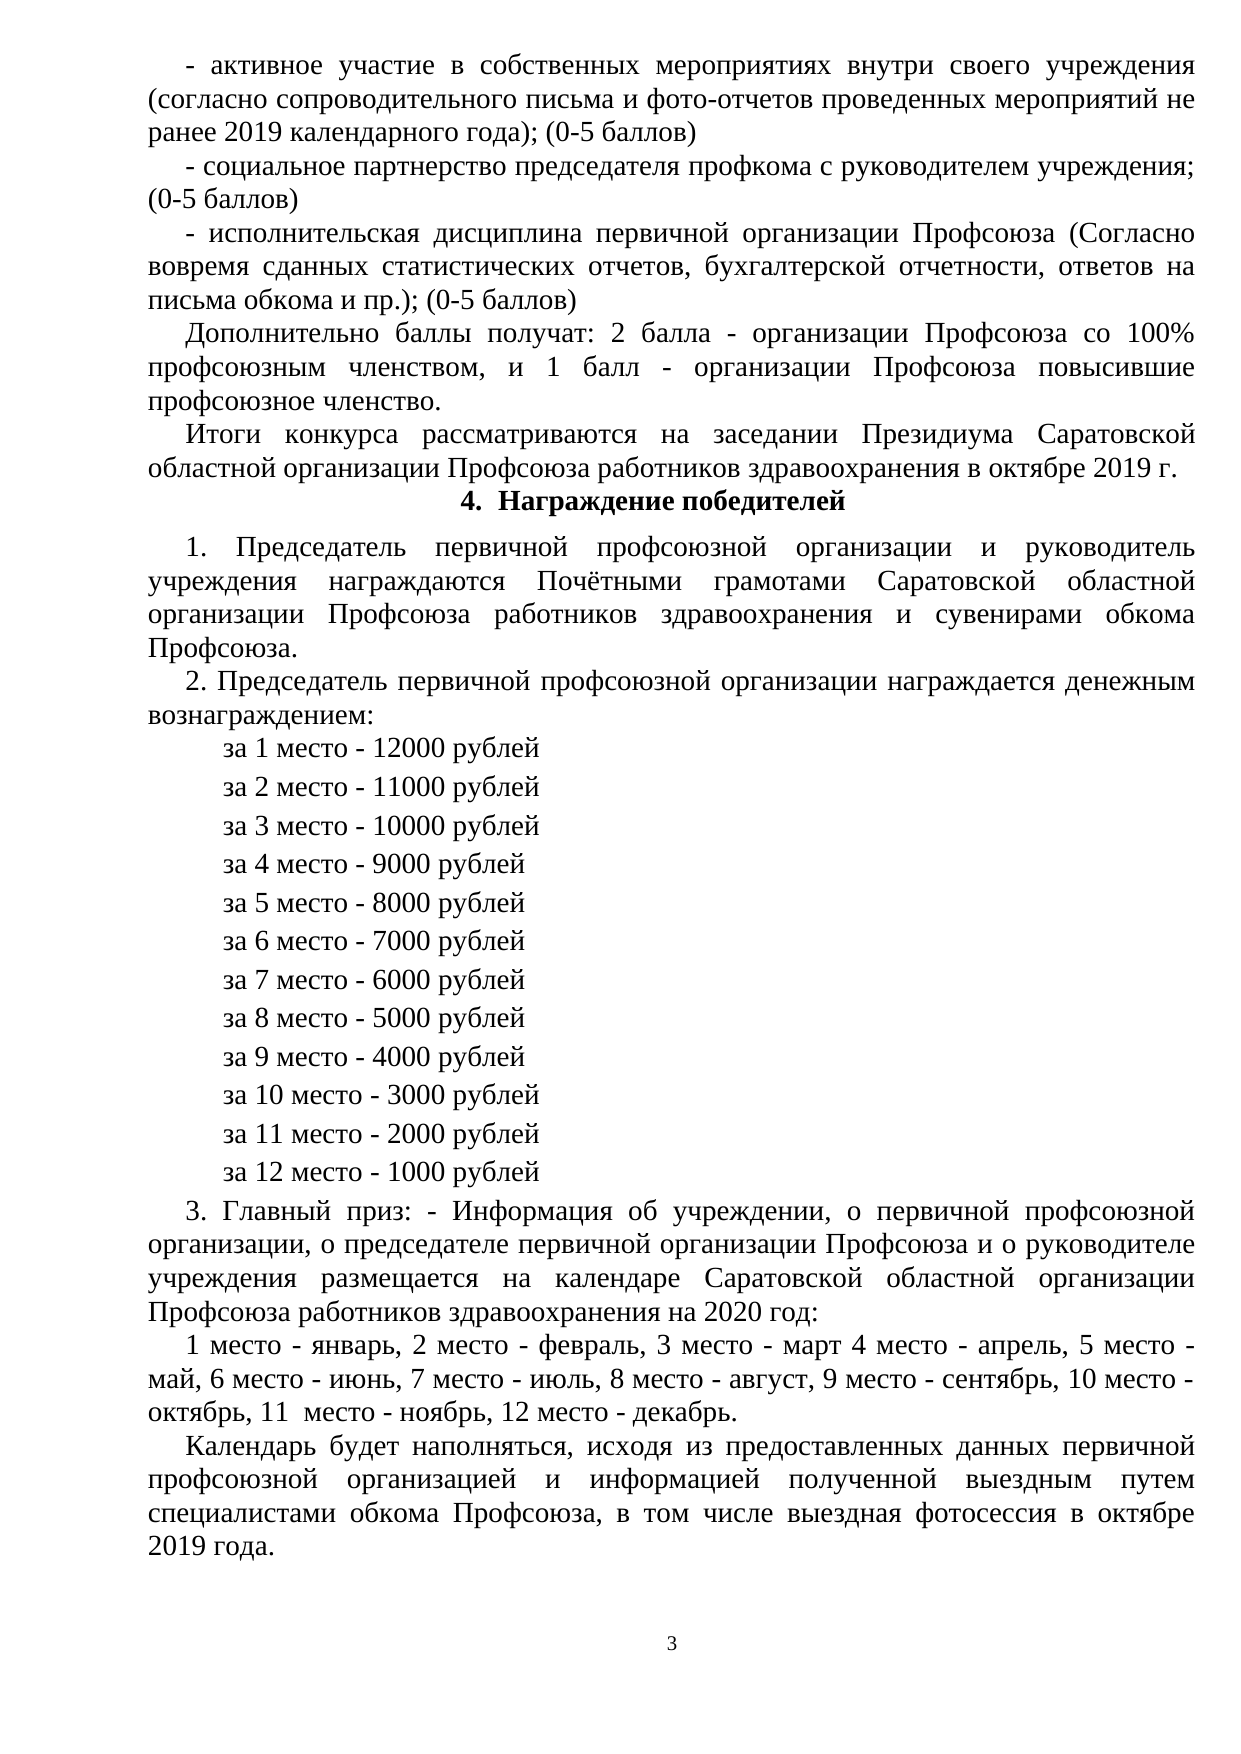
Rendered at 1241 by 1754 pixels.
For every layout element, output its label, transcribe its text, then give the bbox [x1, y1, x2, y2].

text - активное участие в собственных мероприятиях внутри своего учреждения (согласно сопроводительного письма и фото-отчетов проведенных мероприятий не ранее 2019 календарного года); (0-5 баллов) [148, 47, 1196, 148]
list за 1 место - 12000 рублей [223, 731, 1196, 764]
text Итоги конкурса рассматриваются на заседании Президиума Саратовской областной организации Профсоюза работников здравоохранения в октябре 2019 г. [148, 416, 1196, 483]
text - социальное партнерство председателя профкома с руководителем учреждения; (0-5 баллов) [148, 148, 1196, 215]
list за 3 место - 10000 рублей [223, 808, 1196, 841]
text Дополнительно баллы получат: 2 балла - организации Профсоюза со 100% профсоюзным членством, и 1 балл - организации Профсоюза повысившие профсоюзное членство. [148, 316, 1196, 416]
list за 12 место - 1000 рублей [223, 1154, 1196, 1188]
list за 9 место - 4000 рублей [223, 1039, 1196, 1072]
text 1. Председатель первичной профсоюзной организации и руководитель учреждения награждаются Почётными грамотами Саратовской областной организации Профсоюза работников здравоохранения и сувенирами обкома Профсоюза. [148, 529, 1196, 663]
list за 10 место - 3000 рублей [223, 1077, 1196, 1111]
text - исполнительская дисциплина первичной организации Профсоюза (Согласно вовремя сданных статистических отчетов, бухгалтерской отчетности, ответов на письма обкома и пр.); (0-5 баллов) [148, 215, 1196, 316]
text 3. Главный приз: - Информация об учреждении, о первичной профсоюзной организации, о председателе первичной организации Профсоюза и о руководителе учреждения размещается на календаре Саратовской областной организации Профсоюза работников здравоохранения на 2020 год: [148, 1193, 1196, 1327]
text 2. Председатель первичной профсоюзной организации награждается денежным вознаграждением: [148, 663, 1196, 731]
text Календарь будет наполняться, исходя из предоставленных данных первичной профсоюзной организацией и информацией полученной выездным путем специалистами обкома Профсоюза, в том числе выездная фотосессия в октябре 2019 года. [148, 1428, 1196, 1562]
list за 4 место - 9000 рублей [223, 846, 1196, 880]
list за 11 место - 2000 рублей [223, 1116, 1196, 1149]
list за 5 место - 8000 рублей [223, 885, 1196, 918]
text 1 место - январь, 2 место - февраль, 3 место - март 4 место - апрель, 5 место - май, 6 место - июнь, 7 место - июль, 8 место - август, 9 место - сентябрь, 10 место - октябрь, 11 место - ноябрь, 12 место - декабрь. [148, 1327, 1196, 1428]
list Награждение победителей [110, 483, 1196, 517]
list за 2 место - 11000 рублей [223, 769, 1196, 803]
list за 7 место - 6000 рублей [223, 962, 1196, 995]
list за 6 место - 7000 рублей [223, 923, 1196, 957]
list за 8 место - 5000 рублей [223, 1000, 1196, 1034]
